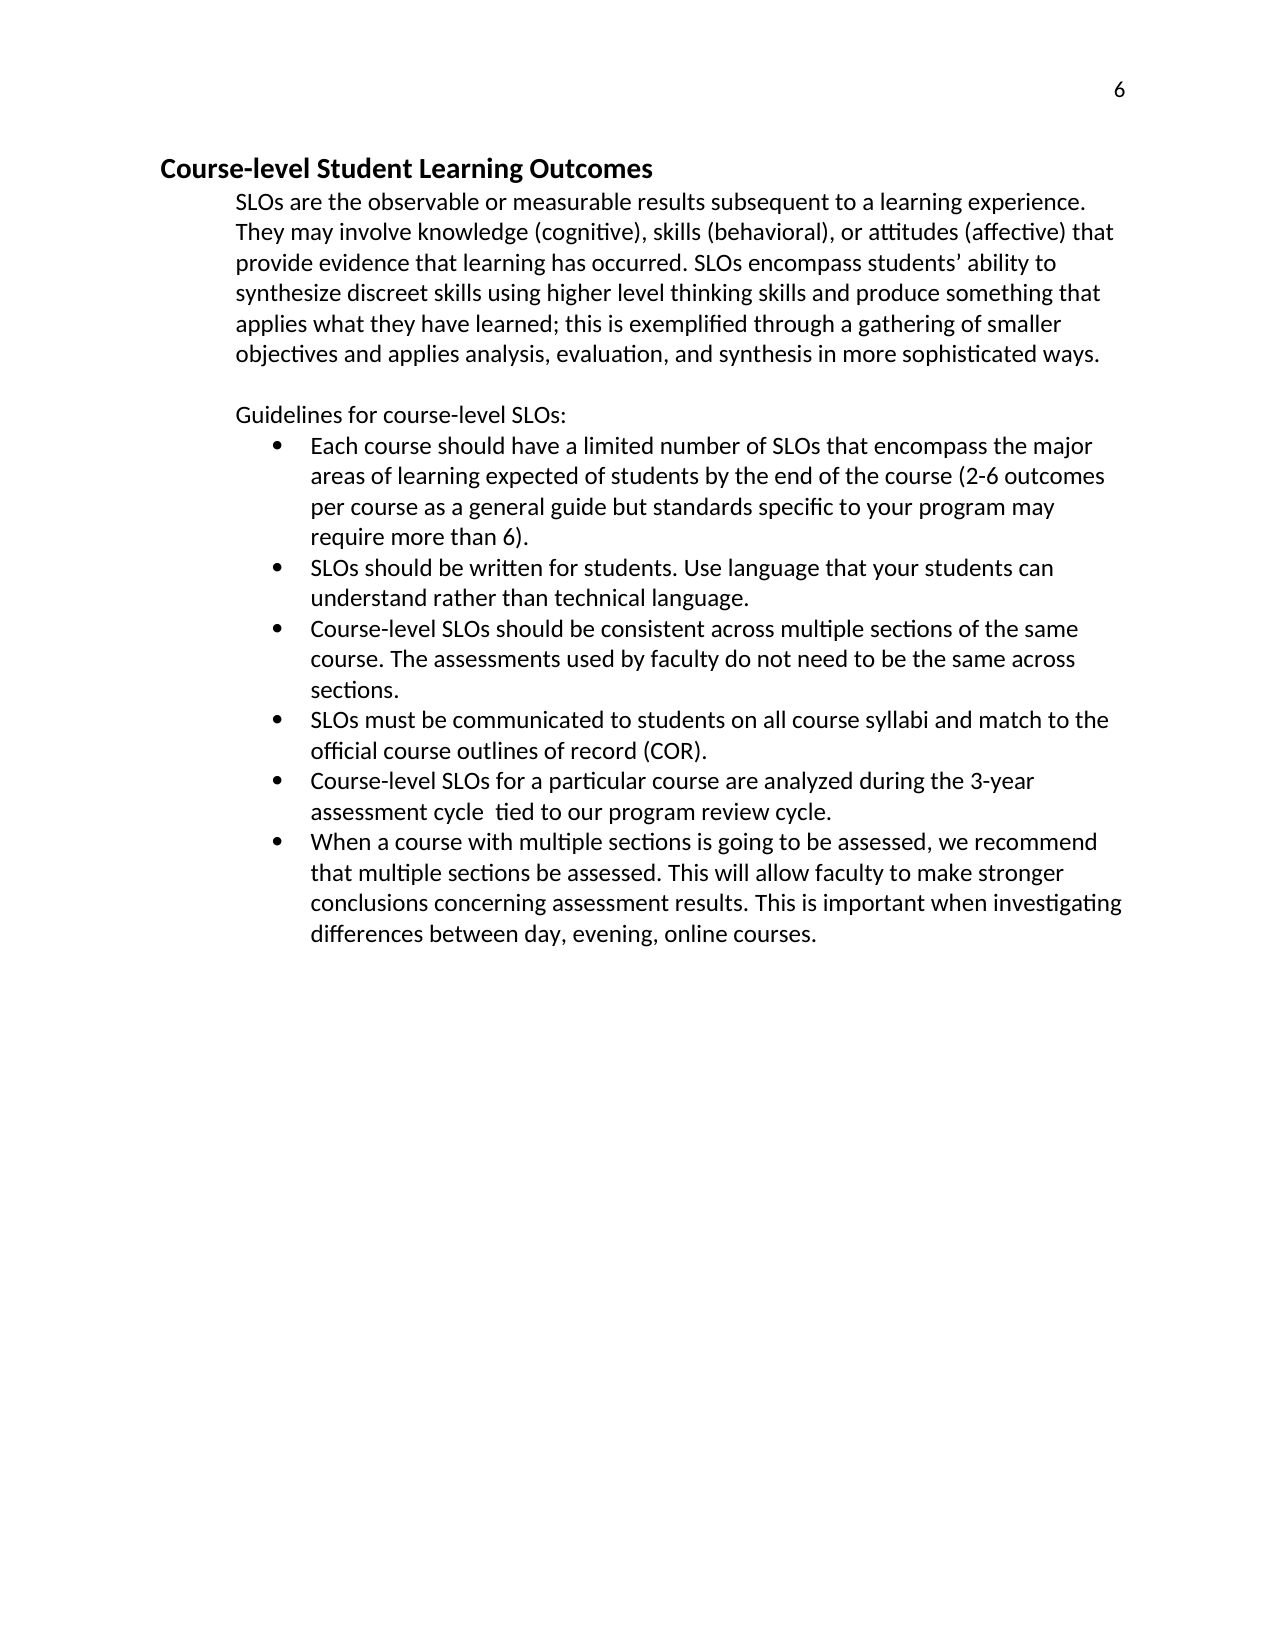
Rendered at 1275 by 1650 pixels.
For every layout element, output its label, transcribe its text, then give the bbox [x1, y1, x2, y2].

list SLOs should be written for students. Use language that your students can understand rather than technical language. [273, 552, 1125, 613]
text Guidelines for course-level SLOs: [235, 399, 1125, 430]
subtitle Course-level Student Learning Outcomes [160, 150, 1125, 186]
list Course-level SLOs should be consistent across multiple sections of the same course. The assessments used by faculty do not need to be the same across sections. [273, 613, 1125, 704]
list Course-level SLOs for a particular course are analyzed during the 3-year assessment cycle tied to our program review cycle. [273, 766, 1125, 827]
list When a course with multiple sections is going to be assessed, we recommend that multiple sections be assessed. This will allow faculty to make stronger conclusions concerning assessment results. This is important when investigating differences between day, evening, online courses. [273, 827, 1125, 949]
text SLOs are the observable or measurable results subsequent to a learning experience. They may involve knowledge (cognitive), skills (behavioral), or attitudes (affective) that provide evidence that learning has occurred. SLOs encompass students’ ability to synthesize discreet skills using higher level thinking skills and produce something that applies what they have learned; this is exemplified through a gathering of smaller objectives and applies analysis, evaluation, and synthesis in more sophisticated ways. [235, 186, 1125, 369]
list SLOs must be communicated to students on all course syllabi and match to the official course outlines of record (COR). [273, 704, 1125, 766]
list Each course should have a limited number of SLOs that encompass the major areas of learning expected of students by the end of the course (2-6 outcomes per course as a general guide but standards specific to your program may require more than 6). [273, 430, 1125, 552]
